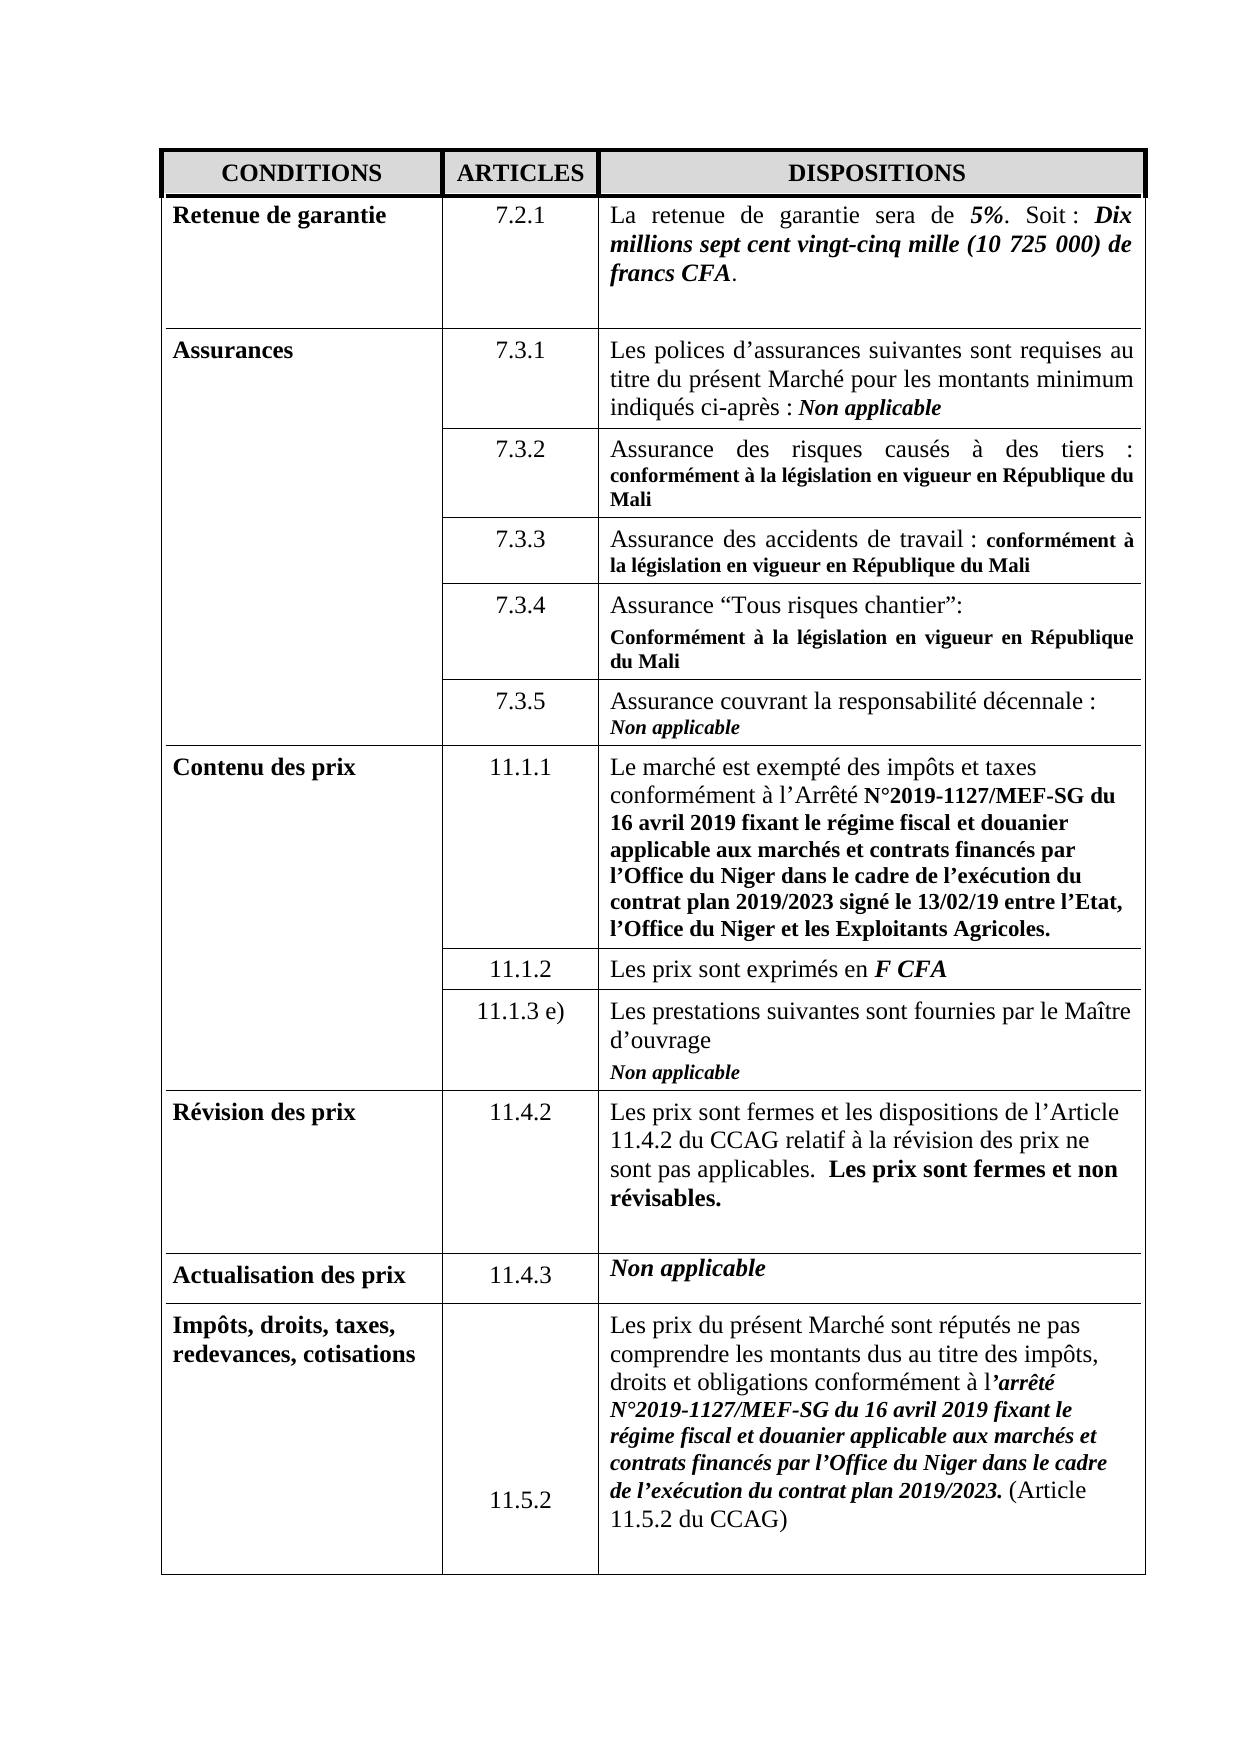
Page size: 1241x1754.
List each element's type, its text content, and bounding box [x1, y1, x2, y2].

table_cell 11.1.1 [443, 746, 598, 947]
table_cell Contenu des prix [162, 745, 442, 1090]
table_cell Les prix sont exprimés en F CFA [599, 948, 1145, 989]
table_cell 7.3.1 [443, 329, 598, 427]
table_cell 7.3.4 [443, 584, 598, 679]
table_cell Les prix sont fermes et les dispositions de l’Article 11.4.2 du CCAG relatif à la révision des prix ne sont pas applicables. Les prix sont fermes et non révisables. [599, 1090, 1145, 1253]
table_cell 7.3.5 [443, 680, 598, 745]
table_cell 7.3.3 [443, 518, 598, 583]
table_cell 11.5.2 [443, 1304, 598, 1574]
table_cell La retenue de garantie sera de 5%. Soit : Dix millions sept cent vingt-cinq mille (10 725 000) de francs CFA. [599, 194, 1145, 328]
table_header ARTICLES [445, 152, 596, 193]
table_cell Révision des prix [162, 1090, 442, 1253]
table_cell Retenue de garantie [162, 194, 442, 328]
table_cell Assurance couvrant la responsabilité décennale : Non applicable [599, 679, 1145, 745]
table_cell 7.3.2 [443, 429, 598, 517]
table_cell Assurances [162, 328, 442, 745]
table_cell 7.2.1 [443, 198, 598, 328]
table_header DISPOSITIONS [601, 152, 1143, 193]
table_cell Impôts, droits, taxes, redevances, cotisations [162, 1303, 442, 1574]
table_header CONDITIONS [164, 152, 440, 193]
table_cell Assurance “Tous risques chantier”: Conformément à la législation en vigueur en République du Mali [599, 583, 1145, 679]
table_cell Le marché est exempté des impôts et taxes conformément à l’Arrêté N°2019-1127/MEF-SG du 16 avril 2019 fixant le régime fiscal et douanier applicable aux marchés et contrats financés par l’Office du Niger dans le cadre de l’exécution du contrat plan 2019/2023 signé le 13/02/19 entre l’Etat, l’Office du Niger et les Exploitants Agricoles. [599, 745, 1145, 947]
table_cell Assurance des risques causés à des tiers : conformément à la législation en vigueur en République du Mali [599, 428, 1145, 517]
table_cell Actualisation des prix [162, 1253, 442, 1303]
table_cell Assurance des accidents de travail : conformément à la législation en vigueur en République du Mali [599, 517, 1145, 583]
table_cell Les prestations suivantes sont fournies par le Maître d’ouvrage Non applicable [599, 989, 1145, 1090]
table_cell Les polices d’assurances suivantes sont requises au titre du présent Marché pour les montants minimum indiqués ci-après : Non applicable [599, 328, 1145, 427]
table_cell Non applicable [599, 1253, 1145, 1303]
table_cell 11.1.3 e) [443, 990, 598, 1090]
table_cell Les prix du présent Marché sont réputés ne pas comprendre les montants dus au titre des impôts, droits et obligations conformément à l’arrêté N°2019-1127/MEF-SG du 16 avril 2019 fixant le régime fiscal et douanier applicable aux marchés et contrats financés par l’Office du Niger dans le cadre de l’exécution du contrat plan 2019/2023. (Article 11.5.2 du CCAG) [599, 1303, 1145, 1574]
table_cell 11.1.2 [443, 949, 598, 989]
table_cell 11.4.2 [443, 1091, 598, 1253]
table_cell 11.4.3 [443, 1254, 598, 1303]
